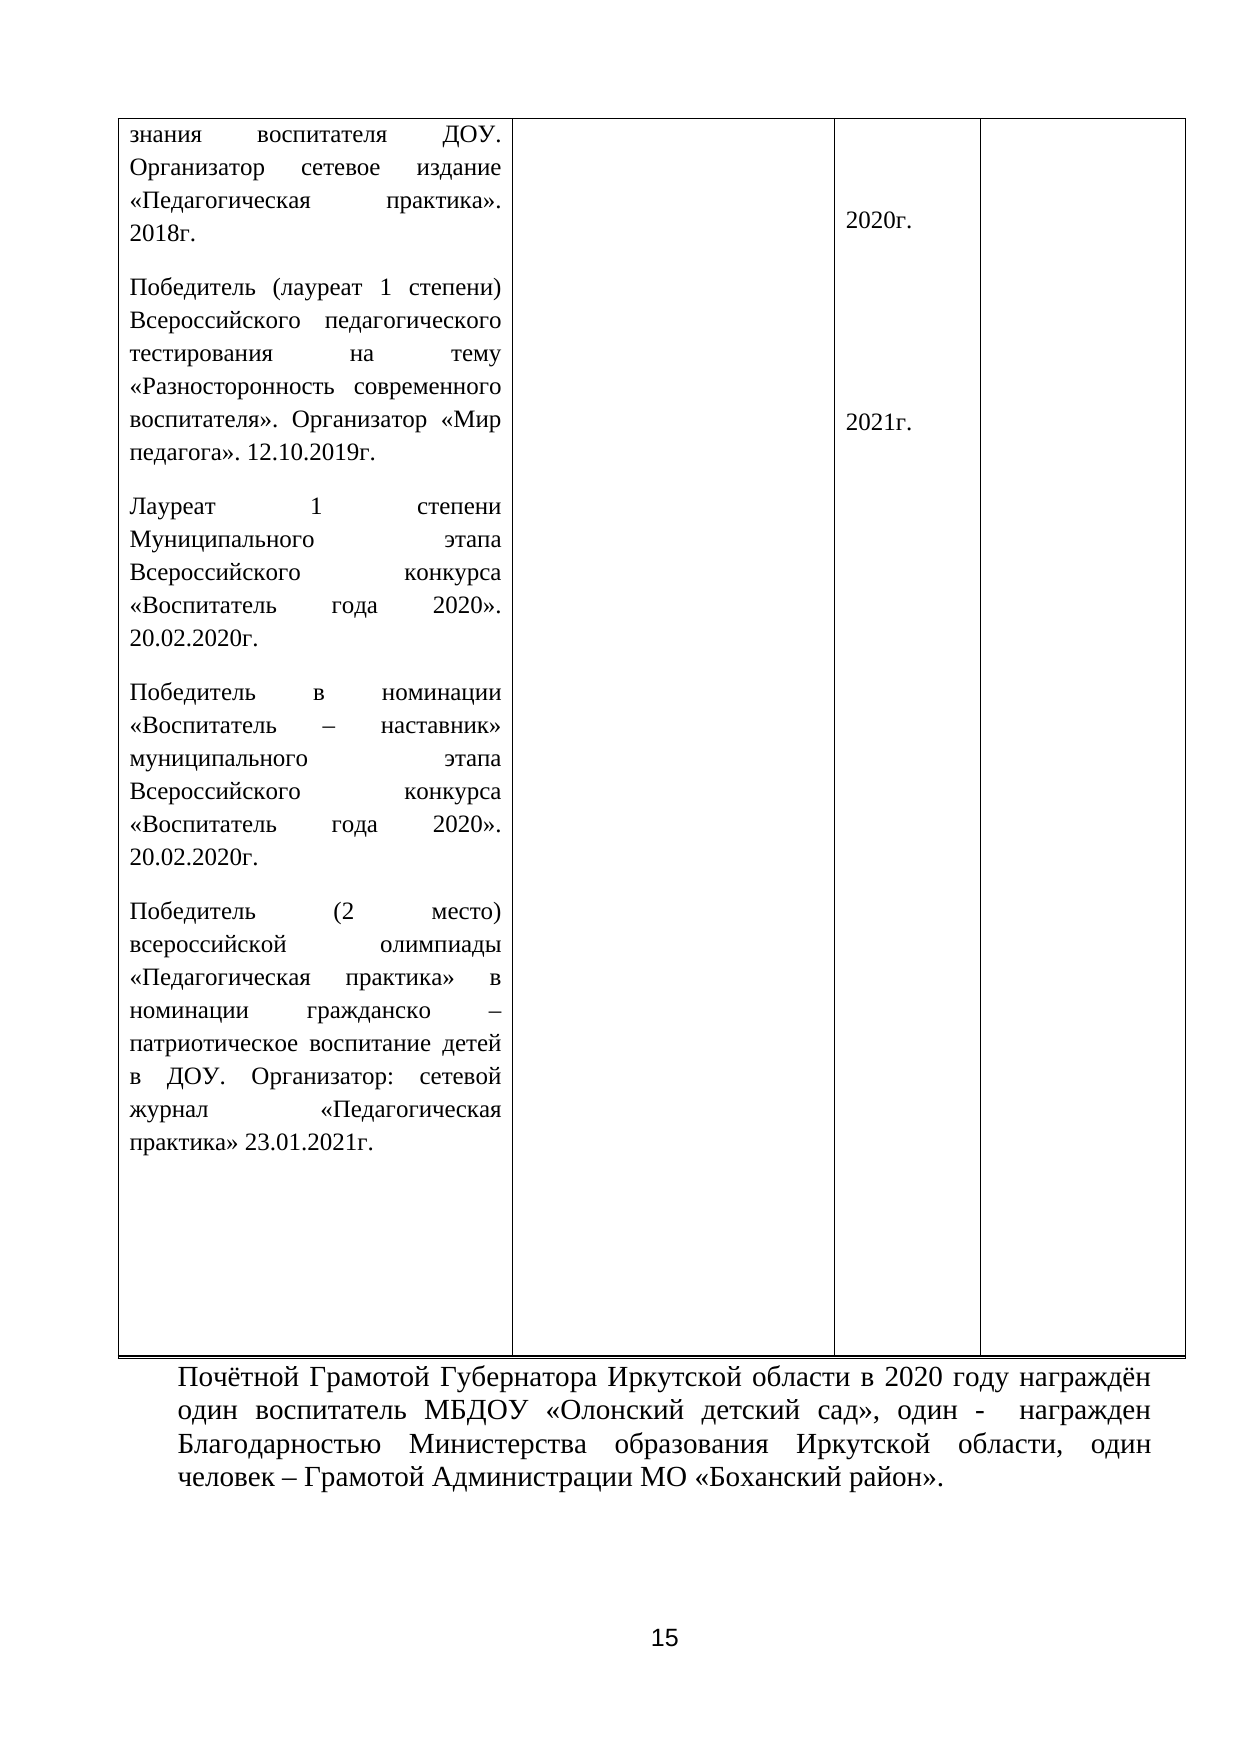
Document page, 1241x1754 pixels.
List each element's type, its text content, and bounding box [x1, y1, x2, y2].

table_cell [513, 119, 834, 1355]
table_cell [835, 119, 980, 1355]
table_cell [119, 119, 512, 1355]
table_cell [981, 119, 1185, 1355]
text Почётной Грамотой Губернатора Иркутской области в 2020 году награждён один воспитатель МБДОУ «Олонский детский сад», один - награжден Благодарностью Министерства образования Иркутской области, один человек – Грамотой Администрации МО «Боханский район». [177, 1359, 1152, 1493]
